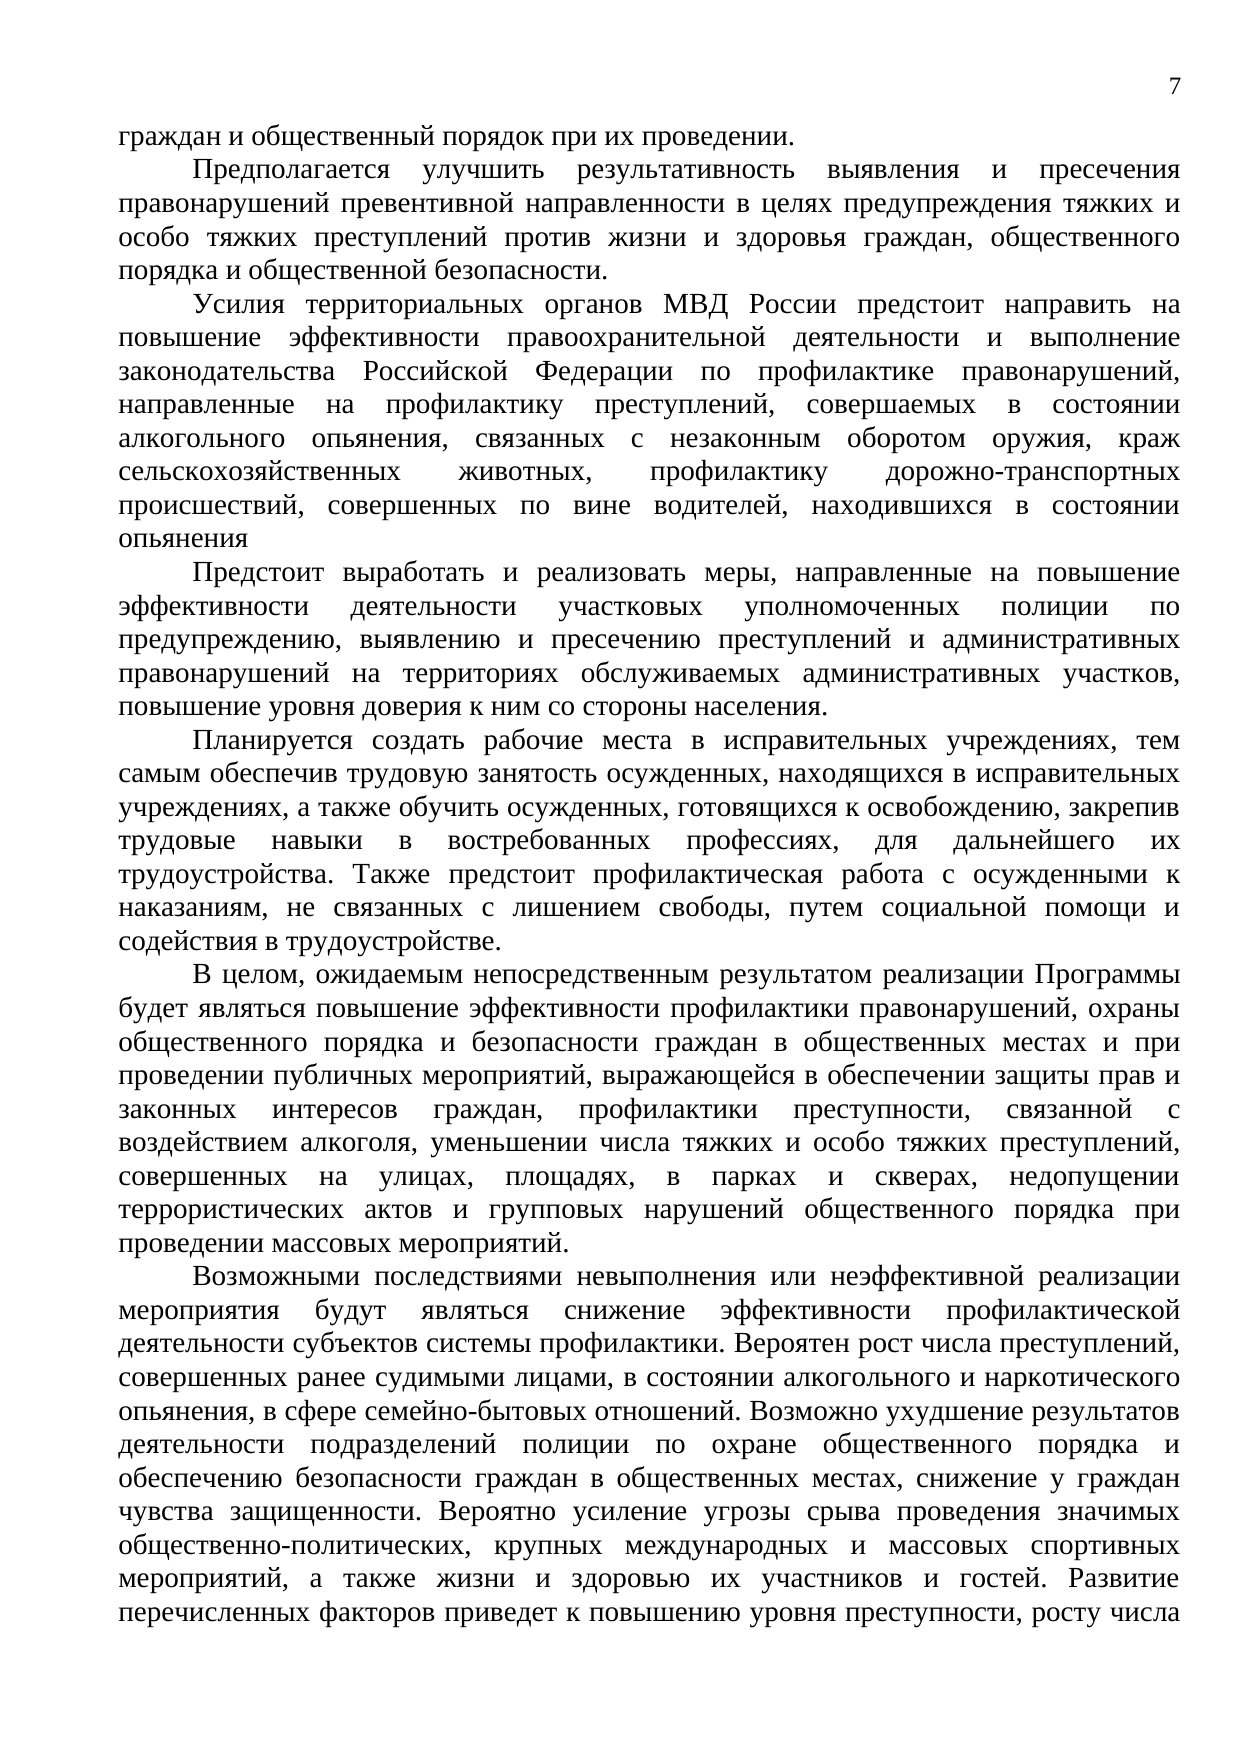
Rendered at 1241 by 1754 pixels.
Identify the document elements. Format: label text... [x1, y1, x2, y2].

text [118, 1258, 1181, 1627]
text Предполагается улучшить результативность выявления и пресечения правонарушений превентивной направленности в целях предупреждения тяжких и особо тяжких преступлений против жизни и здоровья граждан, общественного порядка и общественной безопасности. [118, 152, 1181, 286]
text Планируется создать рабочие места в исправительных учреждениях, тем самым обеспечив трудовую занятость осужденных, находящихся в исправительных учреждениях, а также обучить осужденных, готовящихся к освобождению, закрепив трудовые навыки в востребованных профессиях, для дальнейшего их трудоустройства. Также предстоит профилактическая работа с осужденными к наказаниям, не связанных с лишением свободы, путем социальной помощи и содействия в трудоустройстве. [118, 722, 1181, 957]
text Усилия территориальных органов МВД России предстоит направить на повышение эффективности правоохранительной деятельности и выполнение законодательства Российской Федерации по профилактике правонарушений, направленные на профилактику преступлений, совершаемых в состоянии алкогольного опьянения, связанных с незаконным оборотом оружия, краж сельскохозяйственных животных, профилактику дорожно-транспортных происшествий, совершенных по вине водителей, находившихся в состоянии опьянения [118, 286, 1181, 554]
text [118, 118, 1181, 152]
text Предстоит выработать и реализовать меры, направленные на повышение эффективности деятельности участковых уполномоченных полиции по предупреждению, выявлению и пресечению преступлений и административных правонарушений на территориях обслуживаемых административных участков, повышение уровня доверия к ним со стороны населения. [118, 554, 1181, 722]
text В целом, ожидаемым непосредственным результатом реализации Программы будет являться повышение эффективности профилактики правонарушений, охраны общественного порядка и безопасности граждан в общественных местах и при проведении публичных мероприятий, выражающейся в обеспечении защиты прав и законных интересов граждан, профилактики преступности, связанной с воздействием алкоголя, уменьшении числа тяжких и особо тяжких преступлений, совершенных на улицах, площадях, в парках и скверах, недопущении террористических актов и групповых нарушений общественного порядка при проведении массовых мероприятий. [118, 957, 1181, 1258]
